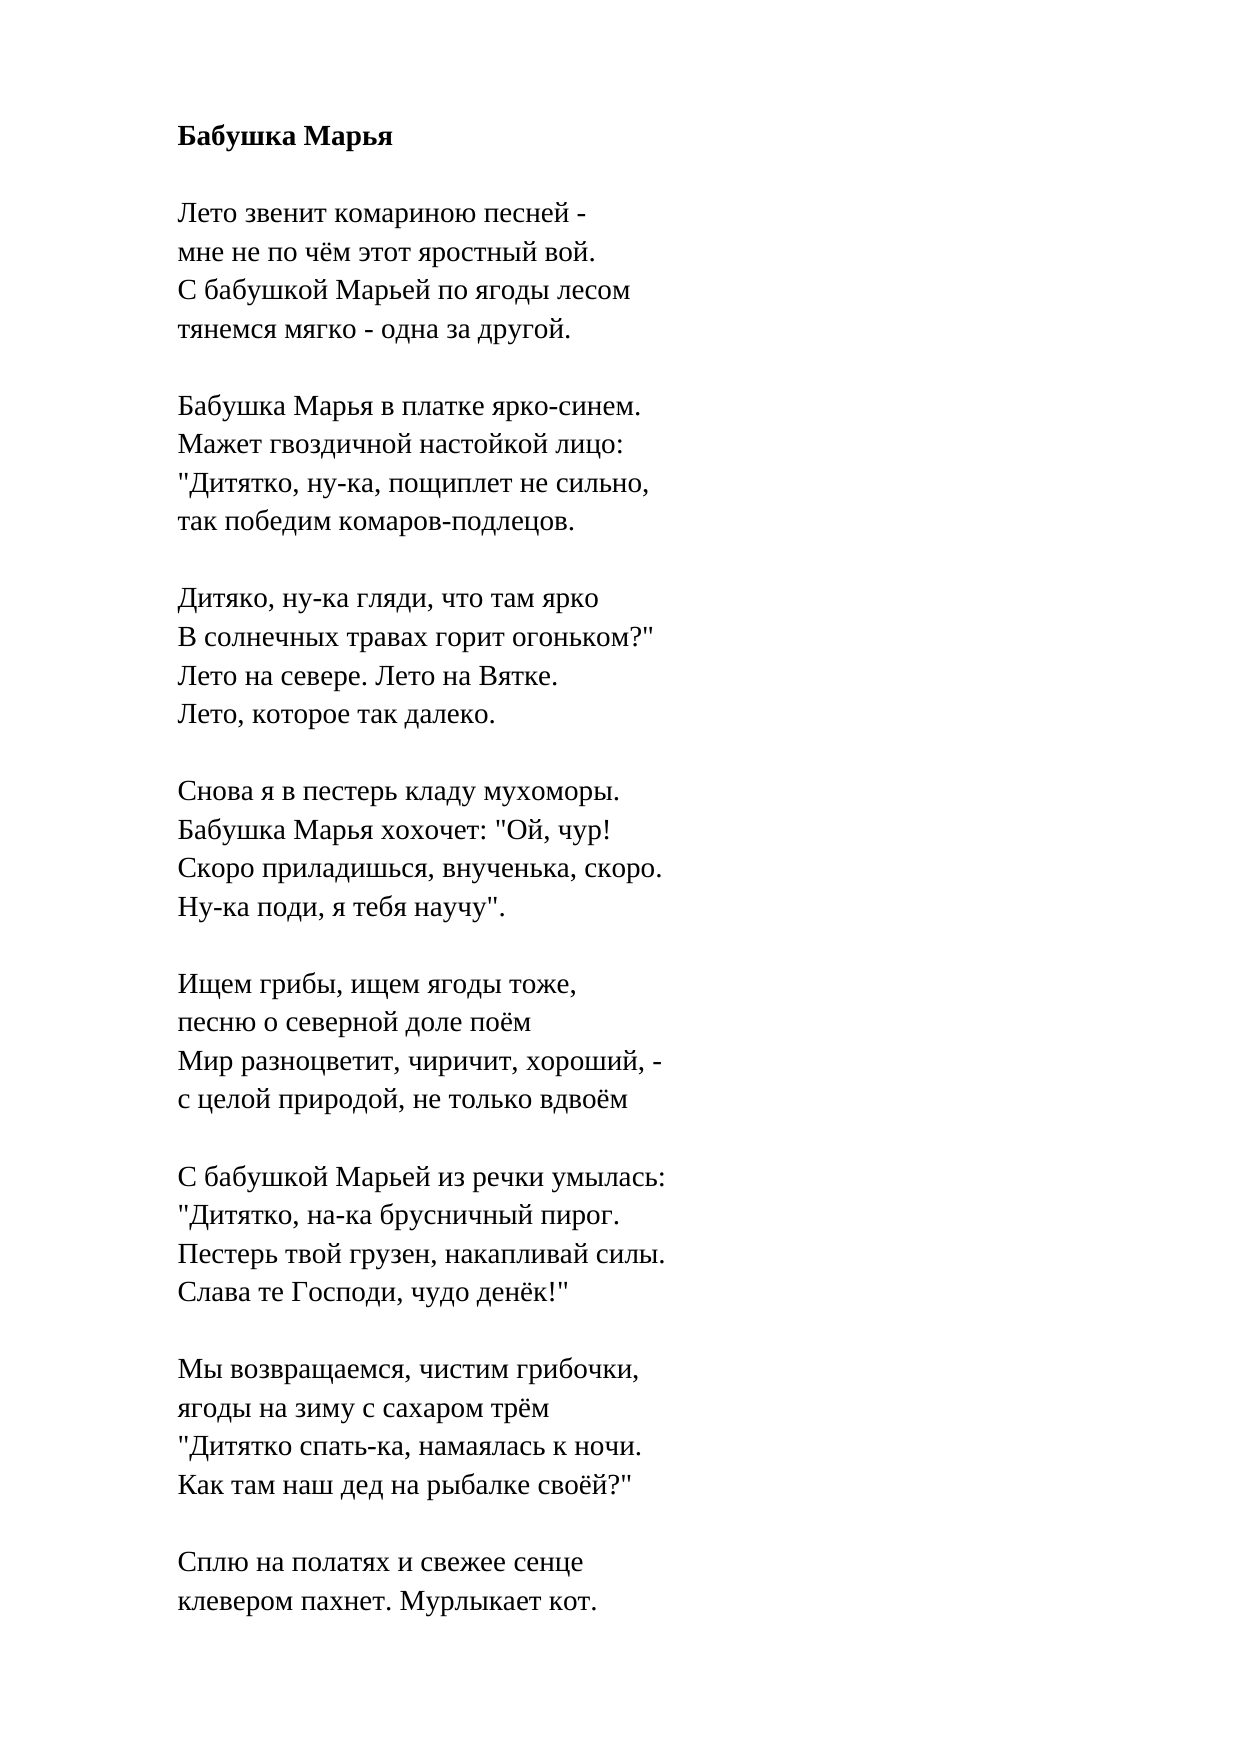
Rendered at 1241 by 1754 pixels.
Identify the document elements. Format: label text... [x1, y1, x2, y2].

text так победим комаров-подлецов. [177, 503, 1152, 537]
text Слава те Господи, чудо денёк!" [177, 1274, 1152, 1308]
text Сплю на полатях и свежее сенце [177, 1544, 1152, 1578]
text Снова я в пестерь кладу мухоморы. [177, 773, 1152, 807]
text с целой природой, не только вдвоём [177, 1082, 1152, 1115]
text С бабушкой Марьей из речки умылась: [177, 1159, 1152, 1192]
text В солнечных травах горит огоньком?" [177, 619, 1152, 653]
text Лето на севере. Лето на Вятке. [177, 658, 1152, 691]
text тянемся мягко - одна за другой. [177, 311, 1152, 344]
text Ну-ка поди, я тебя научу". [177, 889, 1152, 922]
text Бабушка Марья хохочет: "Ой, чур! [177, 812, 1152, 845]
text клевером пахнет. Мурлыкает кот. [177, 1583, 1152, 1616]
text С бабушкой Марьей по ягоды лесом [177, 272, 1152, 306]
text ягоды на зиму с сахаром трём [177, 1390, 1152, 1423]
text Лето, которое так далеко. [177, 696, 1152, 730]
text Лето звенит комариною песней - [177, 195, 1152, 229]
text Ищем грибы, ищем ягоды тоже, [177, 966, 1152, 999]
text Дитяко, ну-ка гляди, что там ярко [177, 581, 1152, 614]
text "Дитятко, ну-ка, пощиплет не сильно, [177, 465, 1152, 498]
text "Дитятко спать-ка, намаялась к ночи. [177, 1428, 1152, 1462]
text "Дитятко, на-ка брусничный пирог. [177, 1197, 1152, 1231]
text Бабушка Марья [177, 118, 1152, 152]
text мне не по чём этот яростный вой. [177, 234, 1152, 267]
text Бабушка Марья в платке ярко-синем. [177, 388, 1152, 421]
text Скоро приладишься, внученька, скоро. [177, 850, 1152, 884]
text Мажет гвоздичной настойкой лицо: [177, 426, 1152, 460]
text песню о северной доле поём [177, 1004, 1152, 1038]
text Мир разноцветит, чиричит, хороший, - [177, 1043, 1152, 1077]
text Мы возвращаемся, чистим грибочки, [177, 1351, 1152, 1385]
text Как там наш дед на рыбалке своёй?" [177, 1467, 1152, 1501]
text Пестерь твой грузен, накапливай силы. [177, 1236, 1152, 1269]
